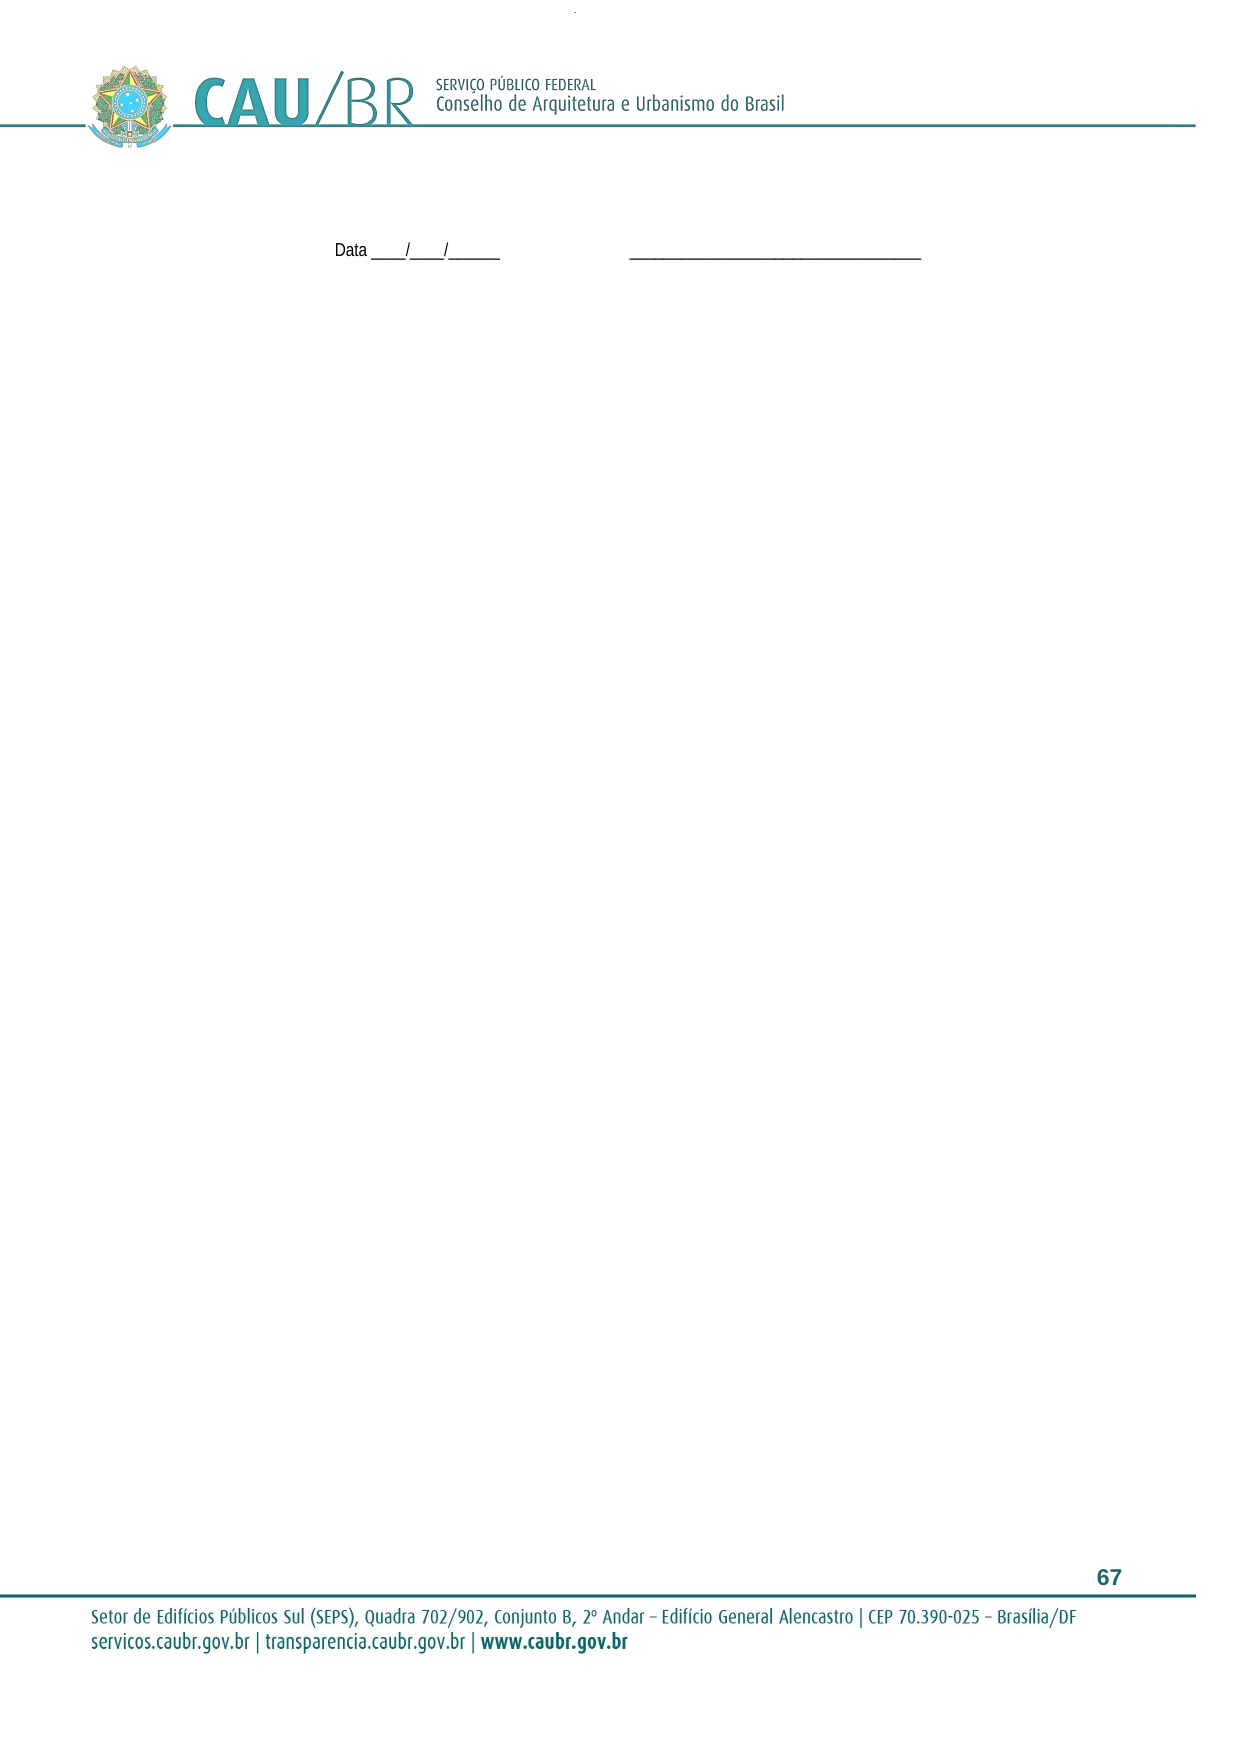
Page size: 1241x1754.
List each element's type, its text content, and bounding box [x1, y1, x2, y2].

text Data ____/____/______ __________________________________ [133, 239, 1122, 260]
picture [0, 1590, 1196, 1708]
